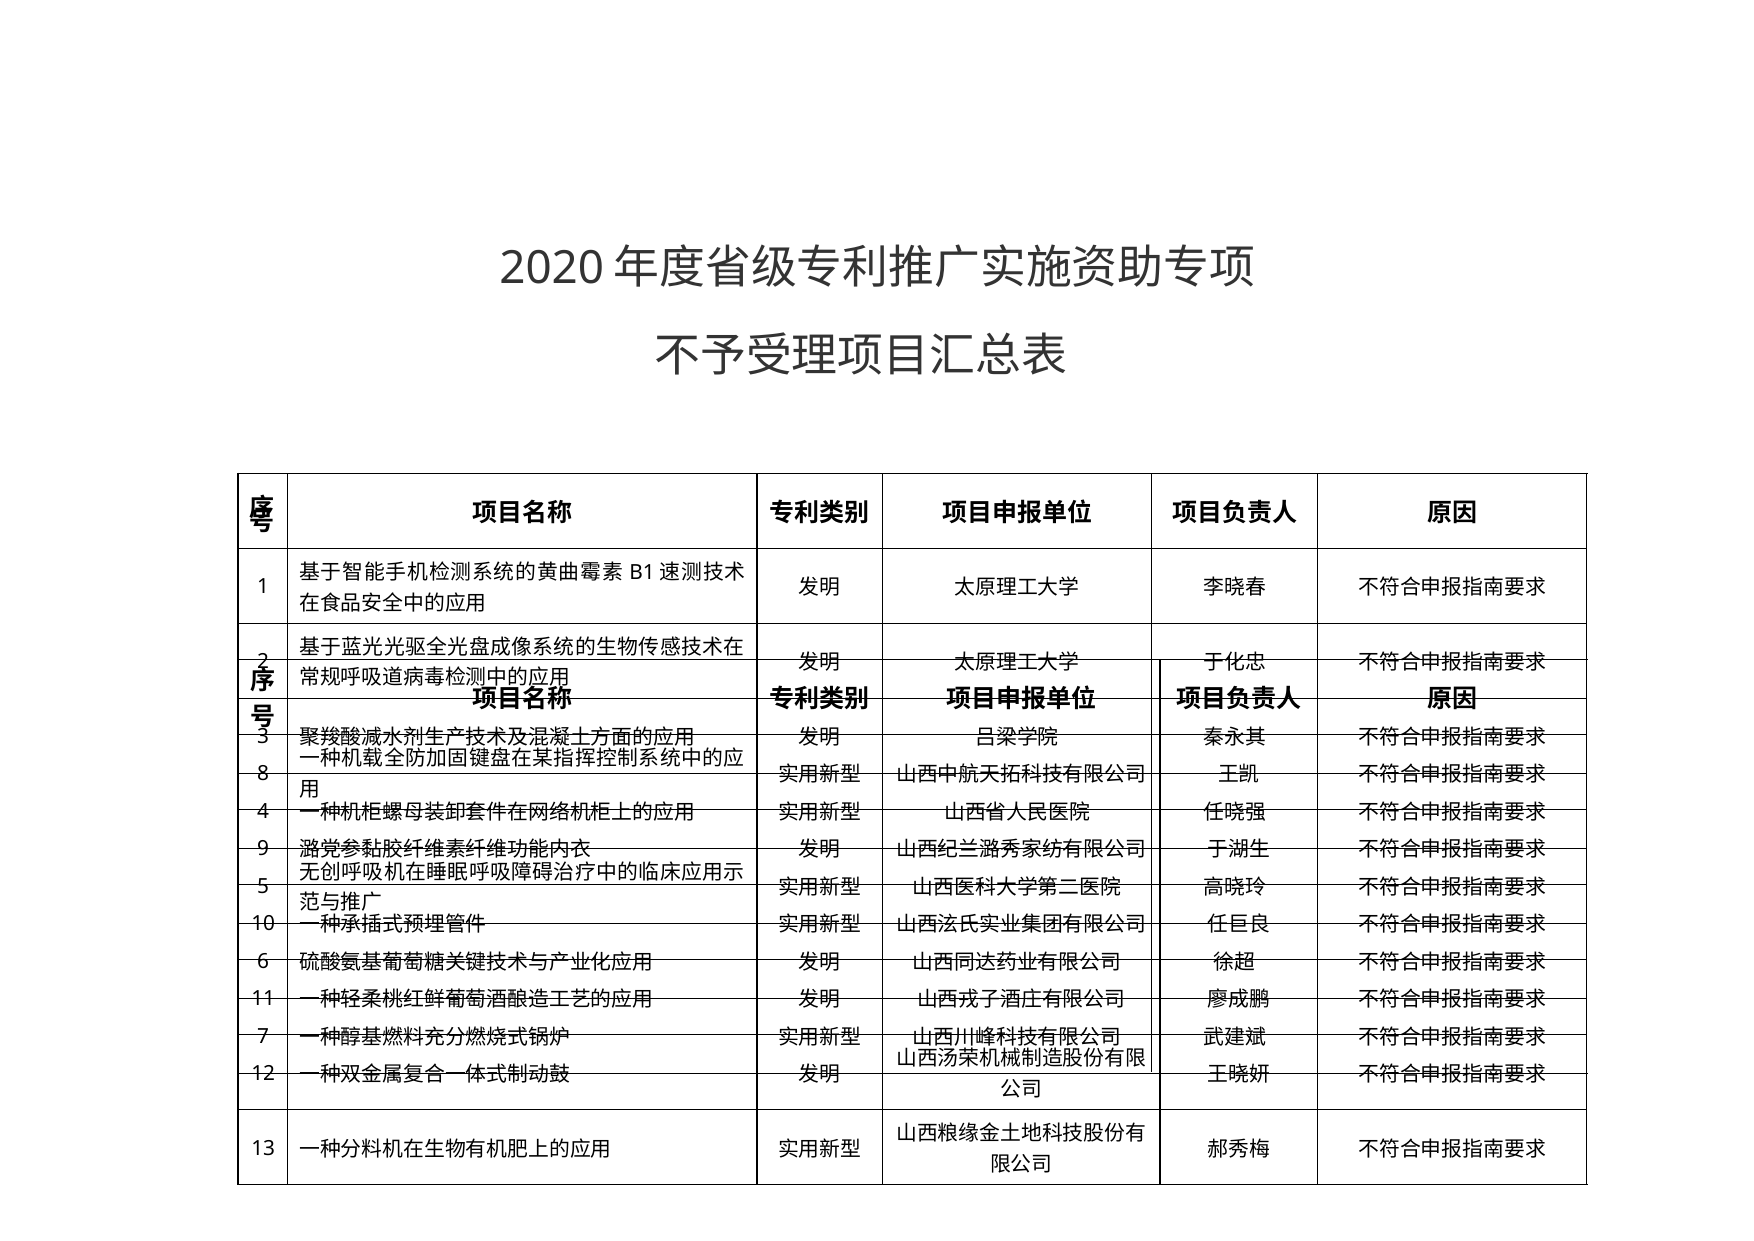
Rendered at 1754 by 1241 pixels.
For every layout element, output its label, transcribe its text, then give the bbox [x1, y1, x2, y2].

table_header 序号 [239, 474, 287, 547]
table_cell 11 [239, 960, 287, 1034]
table_cell 9 [239, 810, 287, 884]
table_cell 发明 [758, 810, 882, 884]
table_header 专利类别 [758, 474, 882, 547]
table_header 原因 [1318, 474, 1586, 547]
table_cell 不符合申报指南要求 [1318, 1035, 1586, 1109]
table_cell 不符合申报指南要求 [1318, 549, 1586, 622]
table_header 原因 [1318, 660, 1586, 734]
table_cell 不符合申报指南要求 [1318, 885, 1586, 959]
table_cell 山西戎子酒庄有限公司 [883, 960, 1159, 1034]
table_cell 王晓妍 [1161, 1035, 1317, 1109]
table_cell 山西汤荣机械制造股份有限公司 [883, 1035, 1159, 1109]
table_cell 山西泫氏实业集团有限公司 [883, 885, 1159, 959]
table_cell 潞党参黏胶纤维素纤维功能内衣 [288, 810, 756, 884]
table_cell 2 [239, 624, 287, 659]
text 不予受理项目汇总表 [150, 303, 1604, 400]
table_cell 13 [239, 1110, 287, 1184]
table_header 项目负责人 [1152, 474, 1317, 547]
table_cell 发明 [758, 1035, 882, 1109]
table_cell 8 [239, 735, 287, 809]
table_cell 不符合申报指南要求 [1318, 735, 1586, 809]
table_cell 不符合申报指南要求 [1318, 810, 1586, 884]
table_cell 10 [239, 885, 287, 959]
table_cell 发明 [758, 624, 882, 659]
table_cell 实用新型 [758, 885, 882, 959]
table_cell 任巨良 [1161, 885, 1317, 959]
table_header 项目申报单位 [883, 474, 1151, 547]
table_header 序号 [239, 660, 287, 734]
table_cell 发明 [758, 960, 882, 1034]
table_cell 李晓春 [1152, 549, 1317, 622]
table_cell 山西纪兰潞秀家纺有限公司 [883, 810, 1159, 884]
table_cell 实用新型 [758, 1110, 882, 1184]
table_cell 一种轻柔桃红鲜葡萄酒酿造工艺的应用 [288, 960, 756, 1034]
table_cell 发明 [758, 549, 882, 622]
table_header 项目申报单位 [883, 660, 1159, 734]
table_cell 一种分料机在生物有机肥上的应用 [288, 1110, 756, 1184]
table_cell 郝秀梅 [1161, 1110, 1317, 1184]
table_cell 一种承插式预埋管件 [288, 885, 756, 959]
table_cell 山西粮缘金土地科技股份有限公司 [883, 1110, 1159, 1184]
table_cell 廖成鹏 [1161, 960, 1317, 1034]
table_cell 太原理工大学 [883, 549, 1151, 622]
table_cell 1 [239, 549, 287, 622]
table_cell 不符合申报指南要求 [1318, 1110, 1586, 1184]
table_header 项目负责人 [1161, 660, 1317, 734]
table_cell 太原理工大学 [883, 624, 1151, 659]
text 2020年度省级专利推广实施资助专项 [150, 230, 1604, 297]
table_cell 不符合申报指南要求 [1318, 624, 1586, 659]
table_cell 于湖生 [1161, 810, 1317, 884]
table_cell 于化忠 [1152, 624, 1317, 659]
table_cell 王凯 [1161, 735, 1317, 809]
table_cell 12 [239, 1035, 287, 1109]
table_header 项目名称 [288, 660, 756, 734]
table_header 专利类别 [758, 660, 882, 734]
table_cell 不符合申报指南要求 [1318, 960, 1586, 1034]
table_header 项目名称 [288, 474, 756, 547]
table_cell 基于智能手机检测系统的黄曲霉素B1速测技术在食品安全中的应用 [288, 549, 756, 622]
table_cell 一种机载全防加固键盘在某指挥控制系统中的应用 [288, 735, 756, 809]
table_cell 实用新型 [758, 735, 882, 809]
table_cell 基于蓝光光驱全光盘成像系统的生物传感技术在常规呼吸道病毒检测中的应用 [288, 624, 756, 659]
table_cell 一种双金属复合一体式制动鼓 [288, 1035, 756, 1109]
table_cell 山西中航天拓科技有限公司 [883, 735, 1159, 809]
